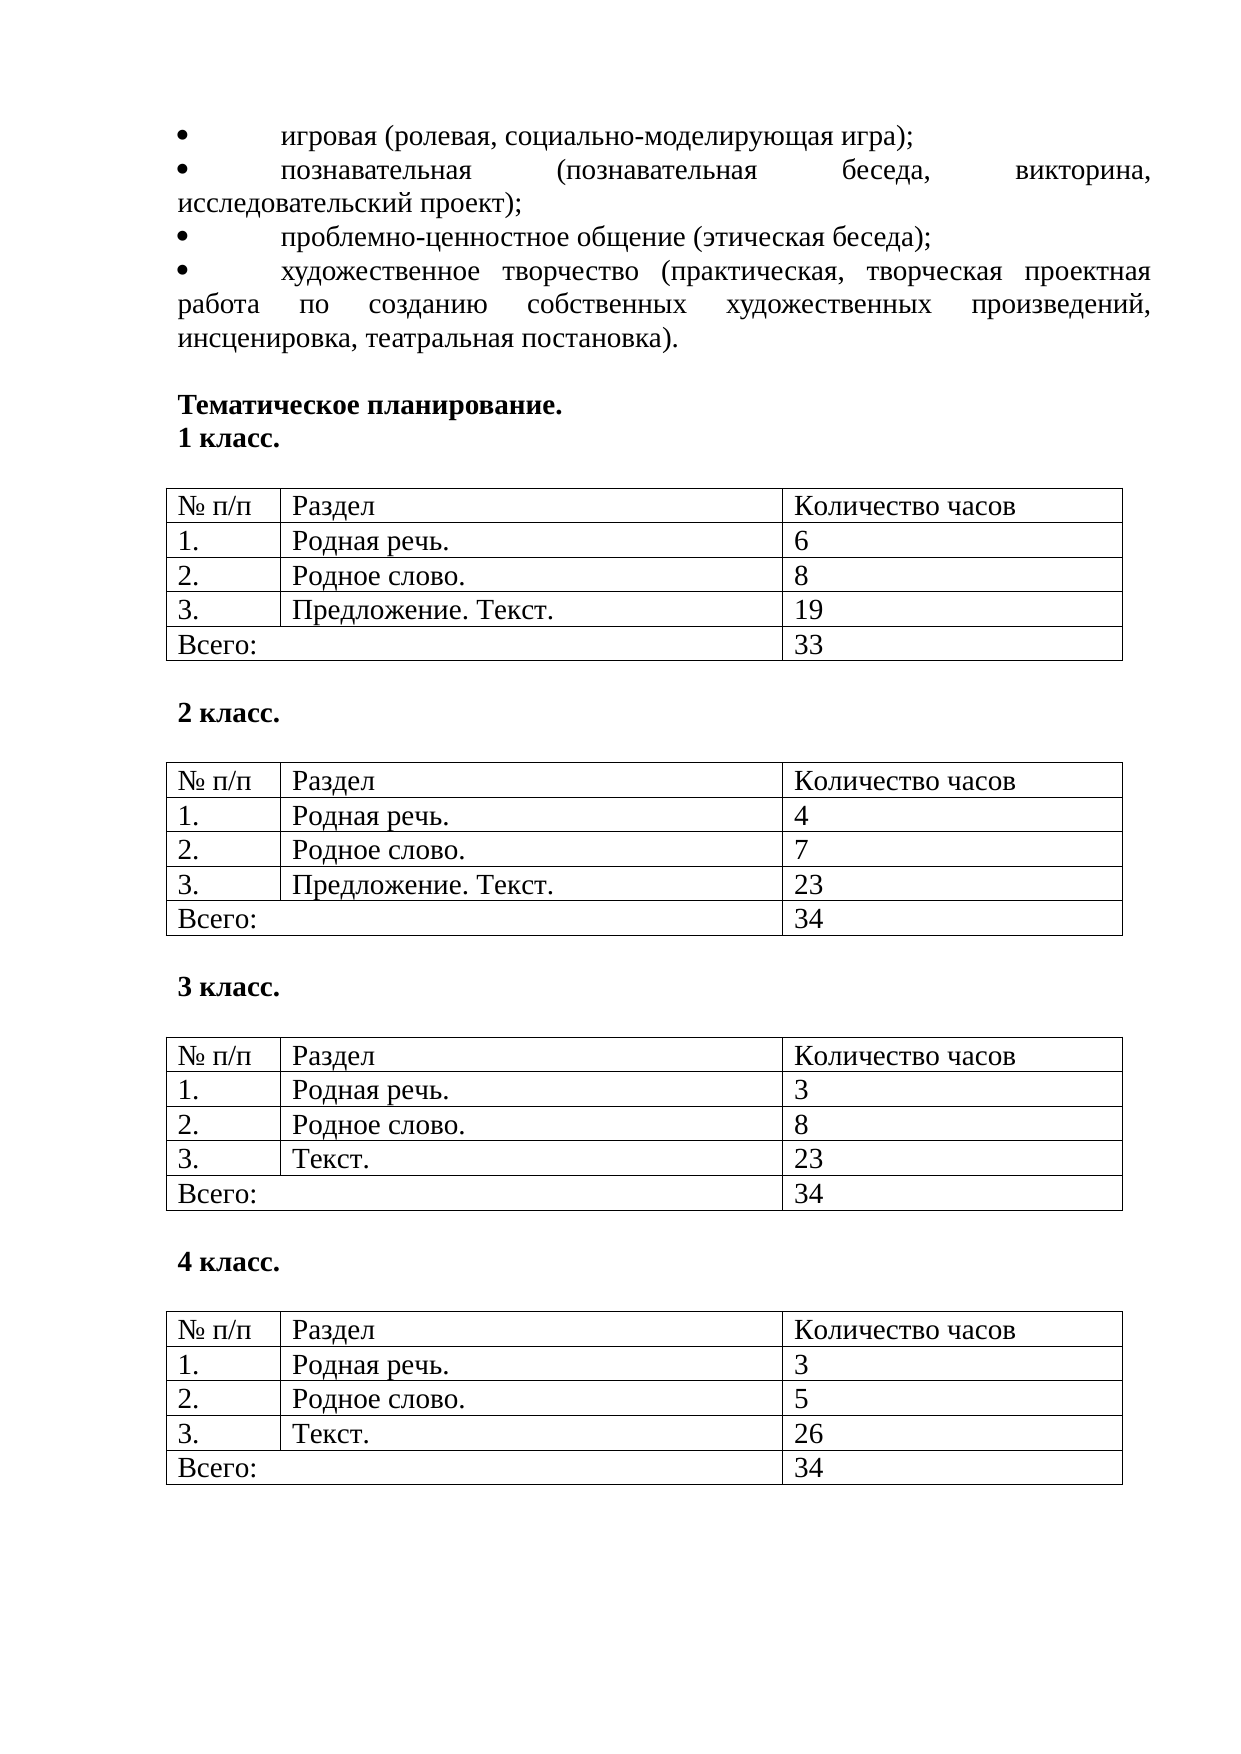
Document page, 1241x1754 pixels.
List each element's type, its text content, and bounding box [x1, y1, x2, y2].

table_cell 34 [783, 901, 1122, 935]
table_cell 1. [167, 1347, 280, 1380]
table_cell Всего: [167, 1176, 782, 1209]
table_cell 1. [167, 798, 280, 831]
table_cell Текст. [281, 1141, 782, 1175]
table_cell Родная речь. [281, 1347, 782, 1380]
table_header Количество часов [783, 1038, 1122, 1071]
table_cell 19 [783, 592, 1122, 626]
table_cell Родное слово. [281, 558, 782, 591]
table_cell 5 [783, 1381, 1122, 1415]
table_cell Родное слово. [281, 1107, 782, 1140]
table_cell 2. [167, 1107, 280, 1140]
list художественное творчество (практическая, творческая проектная работа по созданию собственных художественных произведений, инсценировка, театральная постановка). [177, 253, 1152, 353]
table_cell 1. [167, 1072, 280, 1106]
table_cell 3. [167, 1416, 280, 1449]
table_cell Всего: [167, 1451, 782, 1484]
table_header Количество часов [783, 1312, 1122, 1346]
table_cell Родное слово. [281, 1381, 782, 1415]
table_cell 2. [167, 1381, 280, 1415]
table_header Количество часов [783, 763, 1122, 797]
text 3 класс. [177, 969, 1152, 1003]
table_cell 3. [167, 867, 280, 900]
table_cell 3. [167, 592, 280, 626]
list проблемно-ценностное общение (этическая беседа); [177, 219, 1152, 253]
table_cell 23 [783, 867, 1122, 900]
text Тематическое планирование. [177, 387, 1152, 420]
list познавательная (познавательная беседа, викторина, исследовательский проект); [177, 152, 1152, 219]
table_cell 2. [167, 558, 280, 591]
text 4 класс. [177, 1244, 1152, 1278]
table_cell Родное слово. [281, 832, 782, 866]
table_cell Всего: [167, 901, 782, 935]
table_cell 4 [783, 798, 1122, 831]
table_cell 3 [783, 1347, 1122, 1380]
table_cell Предложение. Текст. [281, 592, 782, 626]
table_cell Родная речь. [281, 1072, 782, 1106]
text 2 класс. [177, 695, 1152, 728]
table_cell Предложение. Текст. [281, 867, 782, 900]
table_header Количество часов [783, 489, 1122, 522]
table_cell 23 [783, 1141, 1122, 1175]
table_cell 33 [783, 627, 1122, 660]
table_cell 34 [783, 1451, 1122, 1484]
table_cell 26 [783, 1416, 1122, 1449]
table_cell Родная речь. [281, 798, 782, 831]
table_header Раздел [281, 1038, 782, 1071]
table_cell Родная речь. [281, 523, 782, 557]
text 1 класс. [177, 420, 1152, 454]
table_header № п/п [167, 1312, 280, 1346]
list игровая (ролевая, социально-моделирующая игра); [177, 118, 1152, 152]
table_cell 7 [783, 832, 1122, 866]
table_header Раздел [281, 489, 782, 522]
table_cell Текст. [281, 1416, 782, 1449]
table_cell 8 [783, 558, 1122, 591]
table_cell 2. [167, 832, 280, 866]
table_header № п/п [167, 489, 280, 522]
table_header № п/п [167, 1038, 280, 1071]
table_cell 8 [783, 1107, 1122, 1140]
table_cell 3 [783, 1072, 1122, 1106]
table_header Раздел [281, 763, 782, 797]
table_cell 34 [783, 1176, 1122, 1209]
table_cell Всего: [167, 627, 782, 660]
table_header Раздел [281, 1312, 782, 1346]
table_header № п/п [167, 763, 280, 797]
table_cell 1. [167, 523, 280, 557]
table_cell 3. [167, 1141, 280, 1175]
table_cell 6 [783, 523, 1122, 557]
